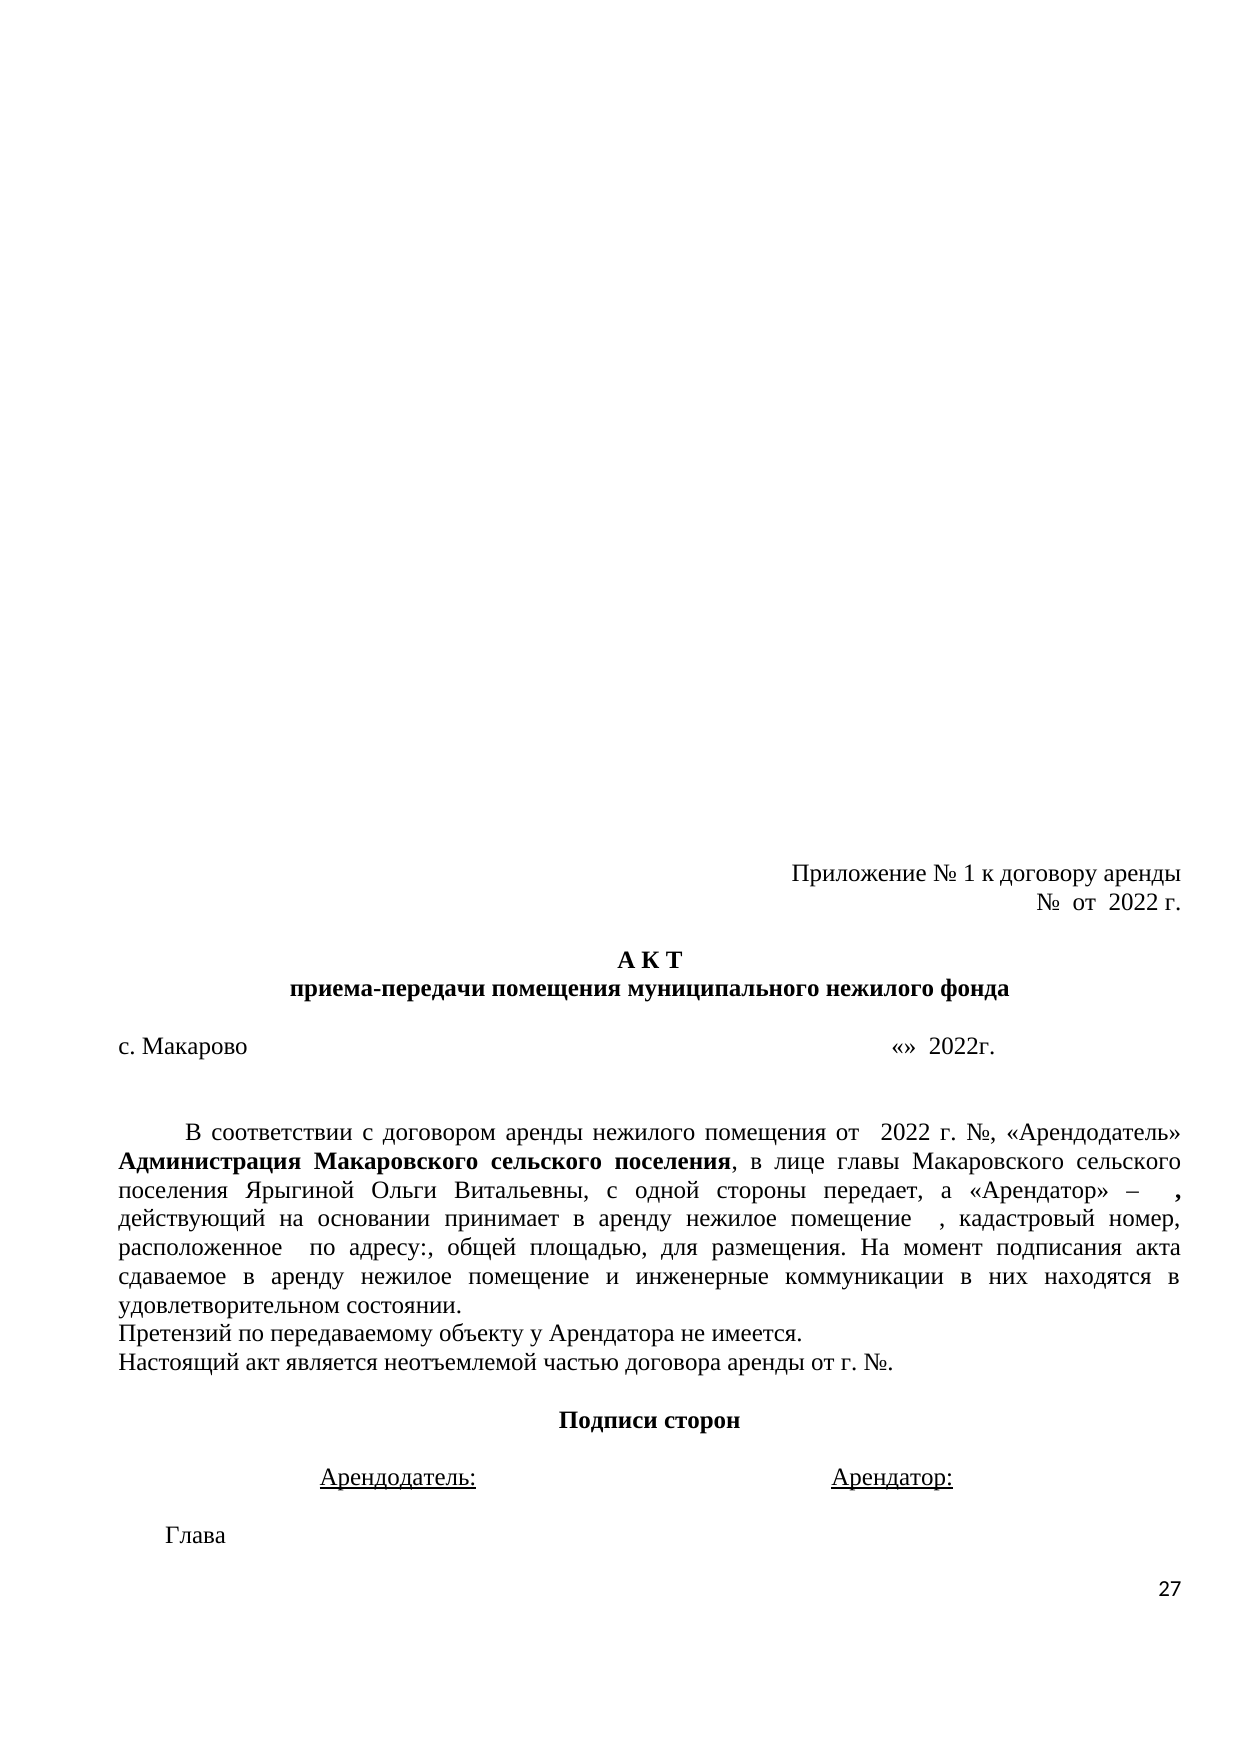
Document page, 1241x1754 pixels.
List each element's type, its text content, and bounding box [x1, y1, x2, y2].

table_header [642, 1462, 1146, 1548]
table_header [154, 1462, 642, 1548]
text приема-передачи помещения муниципального нежилого фонда [118, 973, 1181, 1002]
text Настоящий акт является неотъемлемой частью договора аренды от г. №. [118, 1347, 1181, 1376]
text Подписи сторон [118, 1405, 1181, 1433]
text с. Макарово «» 2022г. [118, 1031, 1181, 1060]
text А К Т [118, 945, 1181, 973]
text Приложение № 1 к договору аренды [118, 858, 1181, 887]
text Претензий по передаваемому объекту у Арендатора не имеется. [118, 1318, 1181, 1347]
text № от 2022 г. [118, 887, 1181, 916]
text В соответствии с договором аренды нежилого помещения от 2022 г. №, «Арендодатель» Администрация Макаровского сельского поселения, в лице главы Макаровского сельского поселения Ярыгиной Ольги Витальевны, с одной стороны передает, а «Арендатор» – , действующий на основании принимает в аренду нежилое помещение , кадастровый номер, расположенное по адресу:, общей площадью, для размещения. На момент подписания акта сдаваемое в аренду нежилое помещение и инженерные коммуникации в них находятся в удовлетворительном состоянии. [118, 1117, 1181, 1318]
